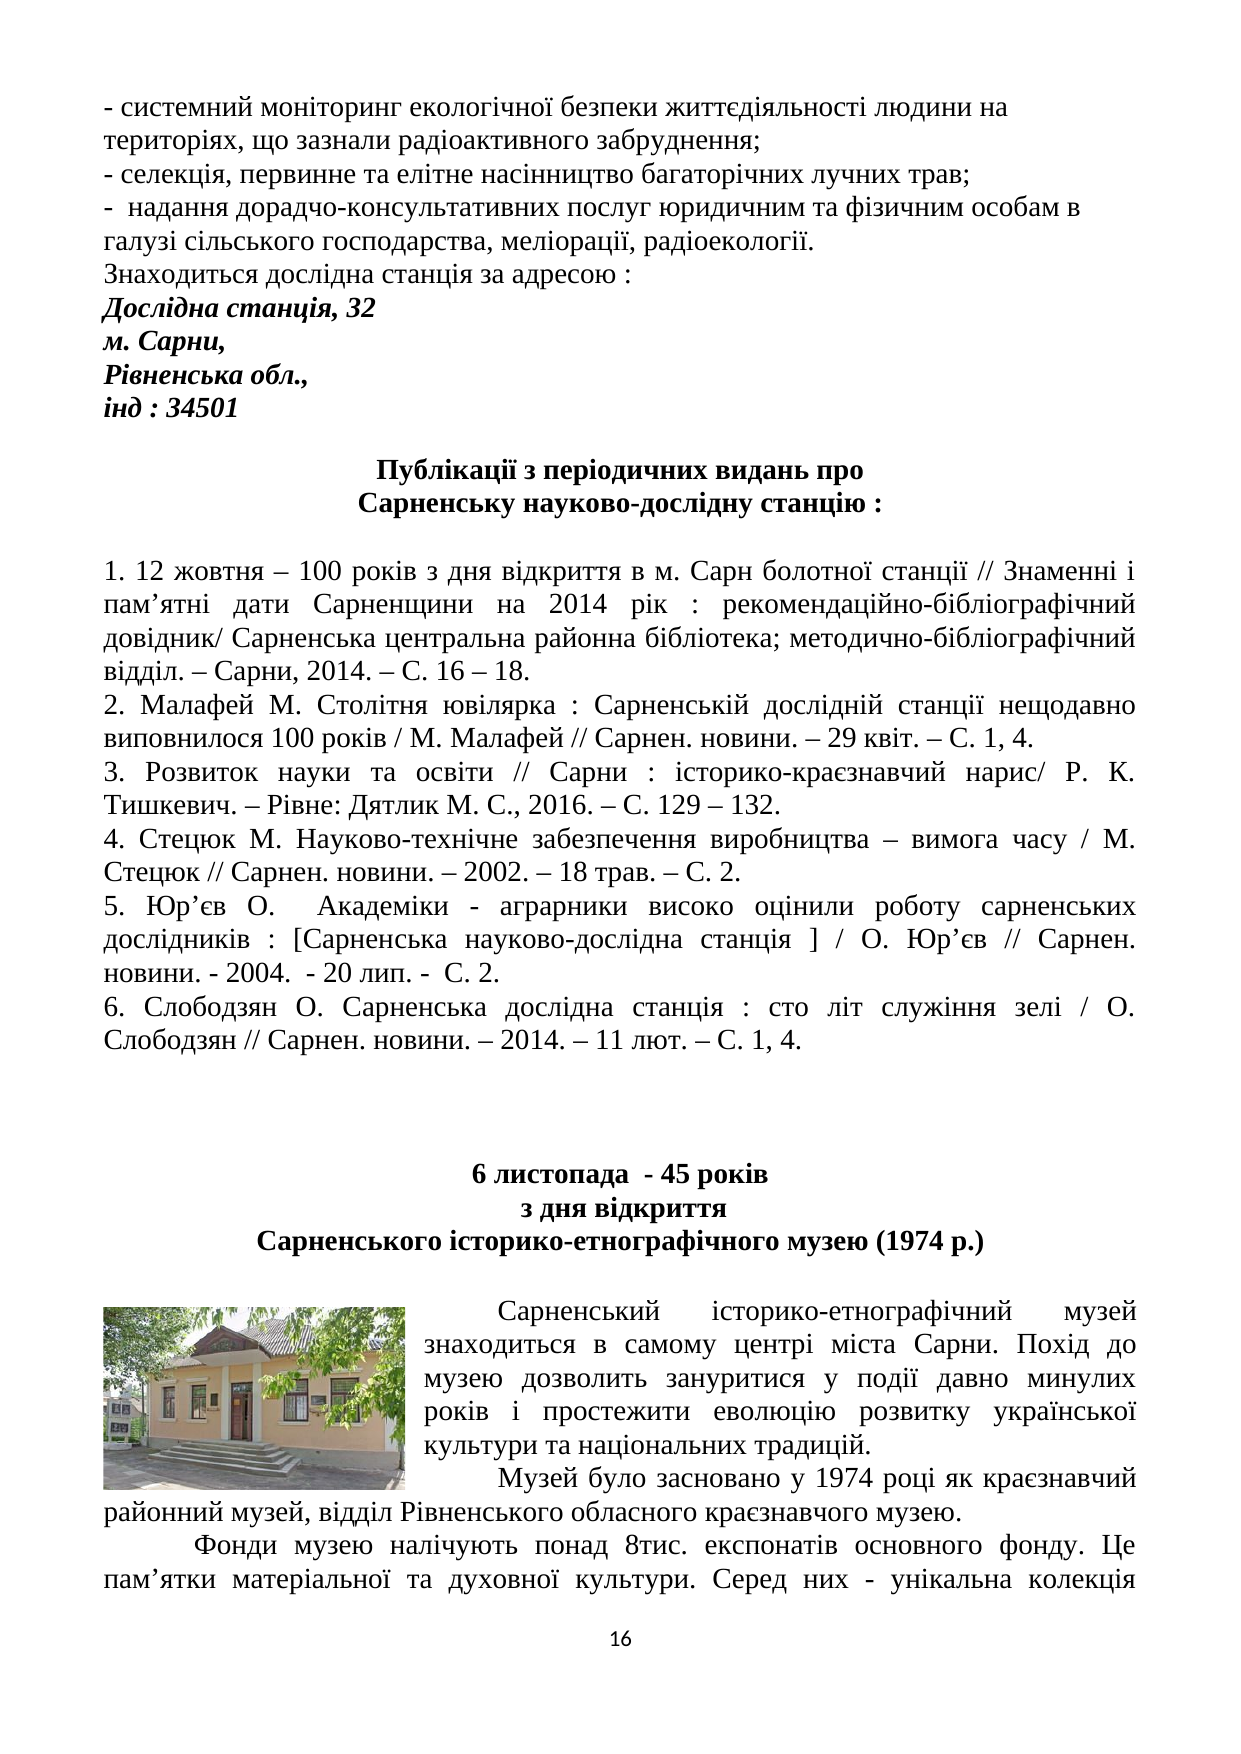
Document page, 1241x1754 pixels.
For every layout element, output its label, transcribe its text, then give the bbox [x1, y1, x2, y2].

text Дослідна станція, 32 [103, 290, 1137, 323]
text 3. Розвиток науки та освіти // Сарни : історико-краєзнавчий нарис/ Р. К. Тишкевич. – Рівне: Дятлик М. С., 2016. – С. 129 – 132. [103, 754, 1137, 821]
text 6. Слободзян О. Сарненська дослідна станція : сто літ служіння зелі / О. Слободзян // Сарнен. новини. – 2014. – 11 лют. – С. 1, 4. [103, 989, 1137, 1056]
text 6 листопада - 45 років [103, 1156, 1137, 1190]
text інд : 34501 [103, 391, 1137, 452]
text - системний моніторинг екологічної безпеки життєдіяльності людини на територіях, що зазнали радіоактивного забруднення; - селекція, первинне та елітне насінництво багаторічних лучних трав; - надання дорадчо-консультативних послуг юридичним та фізичним особам в галузі сільського господарства, меліорації, радіоекології. [103, 89, 1137, 256]
text Рівненська обл., [103, 357, 1137, 391]
text 4. Стецюк М. Науково-технічне забезпечення виробництва – вимога часу / М. Стецюк // Сарнен. новини. – 2002. – 18 трав. – С. 2. [103, 821, 1137, 888]
text Музей було засновано у 1974 році як краєзнавчий районний музей, відділ Рівненського обласного краєзнавчого музею. [103, 1460, 1137, 1527]
picture [103, 1307, 406, 1490]
text 1. 12 жовтня – 100 років з дня відкриття в м. Сарн болотної станції // Знаменні і пам’ятні дати Сарненщини на 2014 рік : рекомендаційно-бібліографічний довідник/ Сарненська центральна районна бібліотека; методично-бібліографічний відділ. – Сарни, 2014. – С. 16 – 18. [103, 553, 1137, 687]
text м. Сарни, [103, 323, 1137, 357]
text 2. Малафей М. Столітня ювілярка : Сарненській дослідній станції нещодавно виповнилося 100 років / М. Малафей // Сарнен. новини. – 29 квіт. – С. 1, 4. [103, 687, 1137, 754]
text 5. Юр’єв О. Академіки - аграрники високо оцінили роботу сарненських дослідників : [Сарненcька науково-дослідна станція ] / О. Юр’єв // Сарнен. новини. - 2004. - 20 лип. - С. 2. [103, 888, 1137, 989]
text Публікації з періодичних видань про [103, 452, 1137, 486]
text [103, 1527, 1137, 1594]
text з дня відкриття [103, 1190, 1137, 1223]
text Знаходиться дослідна станція за адресою : [103, 256, 1137, 290]
text Сарненського історико-етнографічного музею (1974 р.) [103, 1223, 1137, 1257]
text Сарненську науково-дослідну станцію : [103, 486, 1137, 519]
